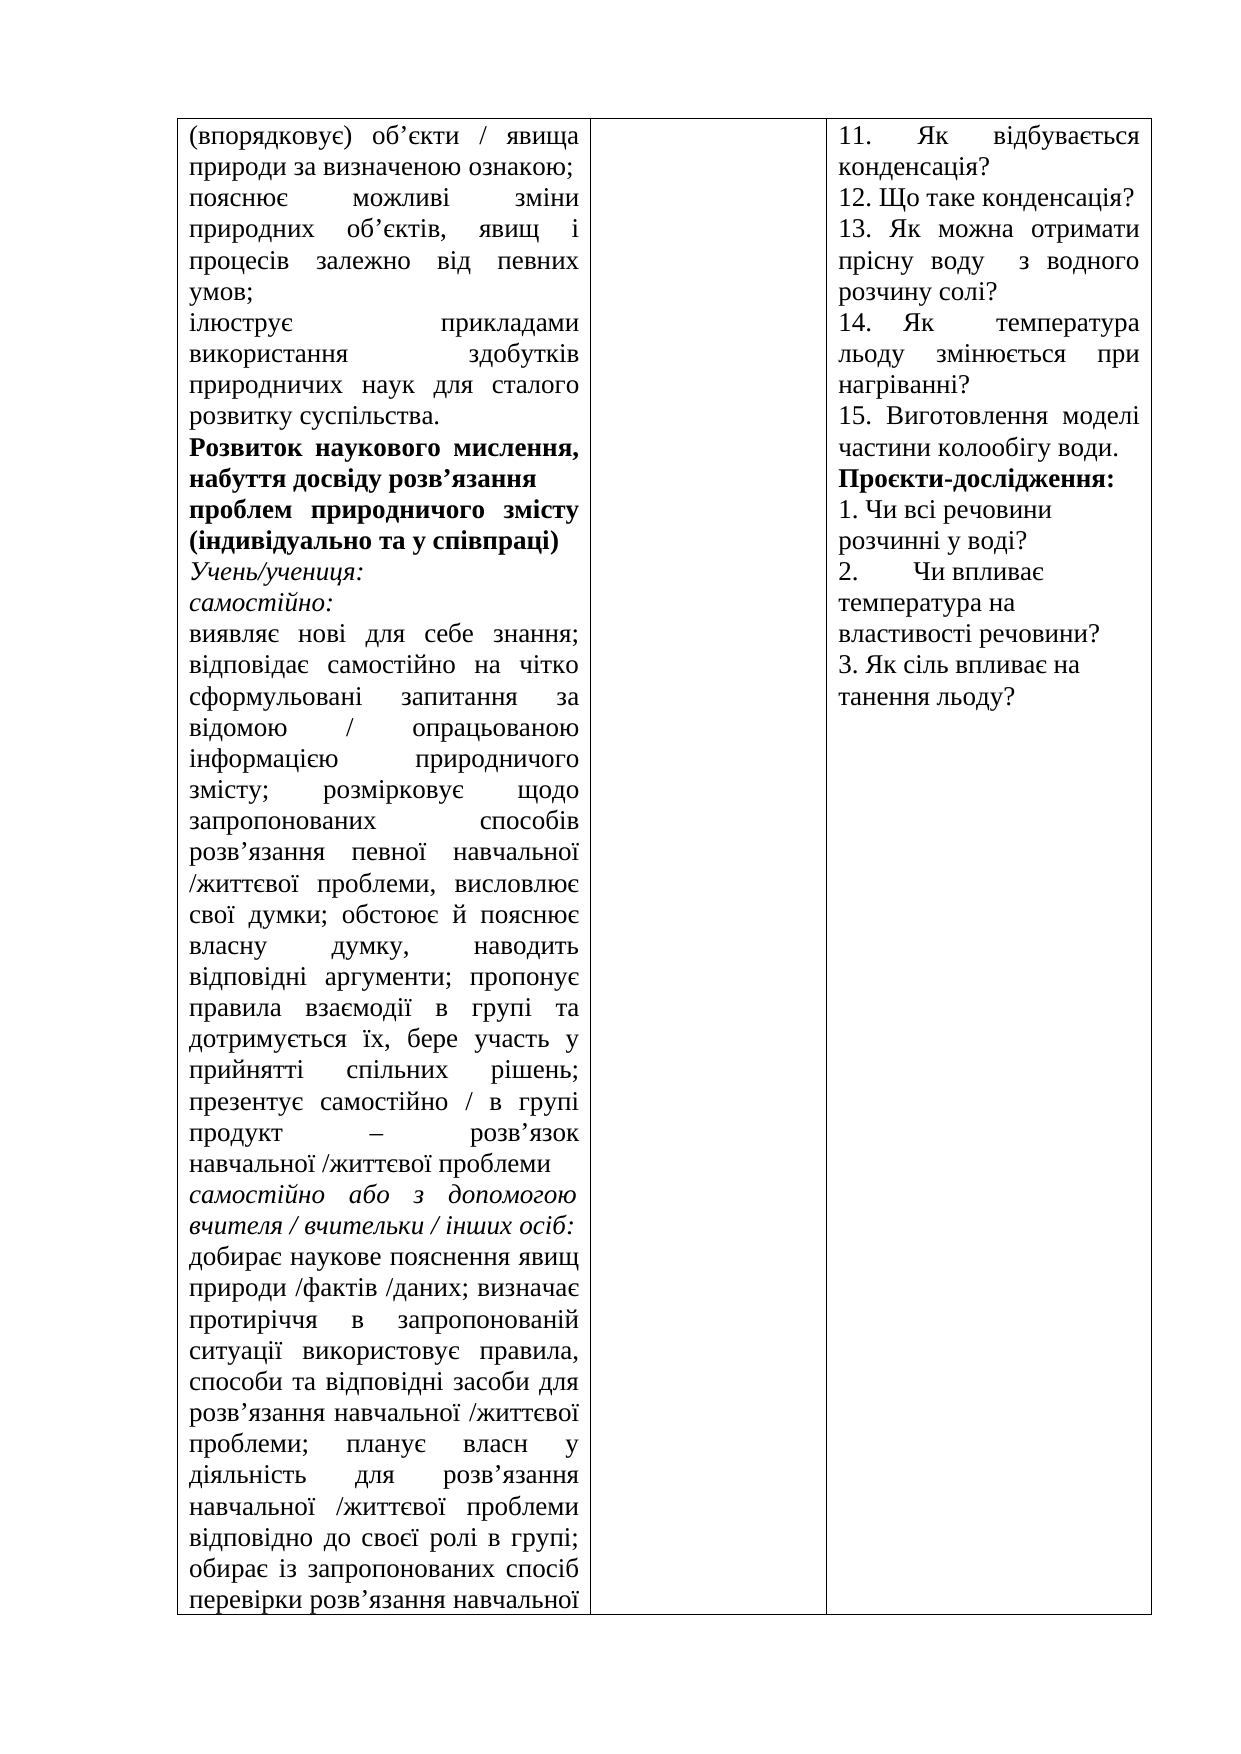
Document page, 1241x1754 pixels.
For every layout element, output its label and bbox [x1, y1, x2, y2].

table_cell [591, 119, 826, 1614]
table_cell [178, 119, 590, 1614]
table_cell [827, 119, 1151, 1614]
